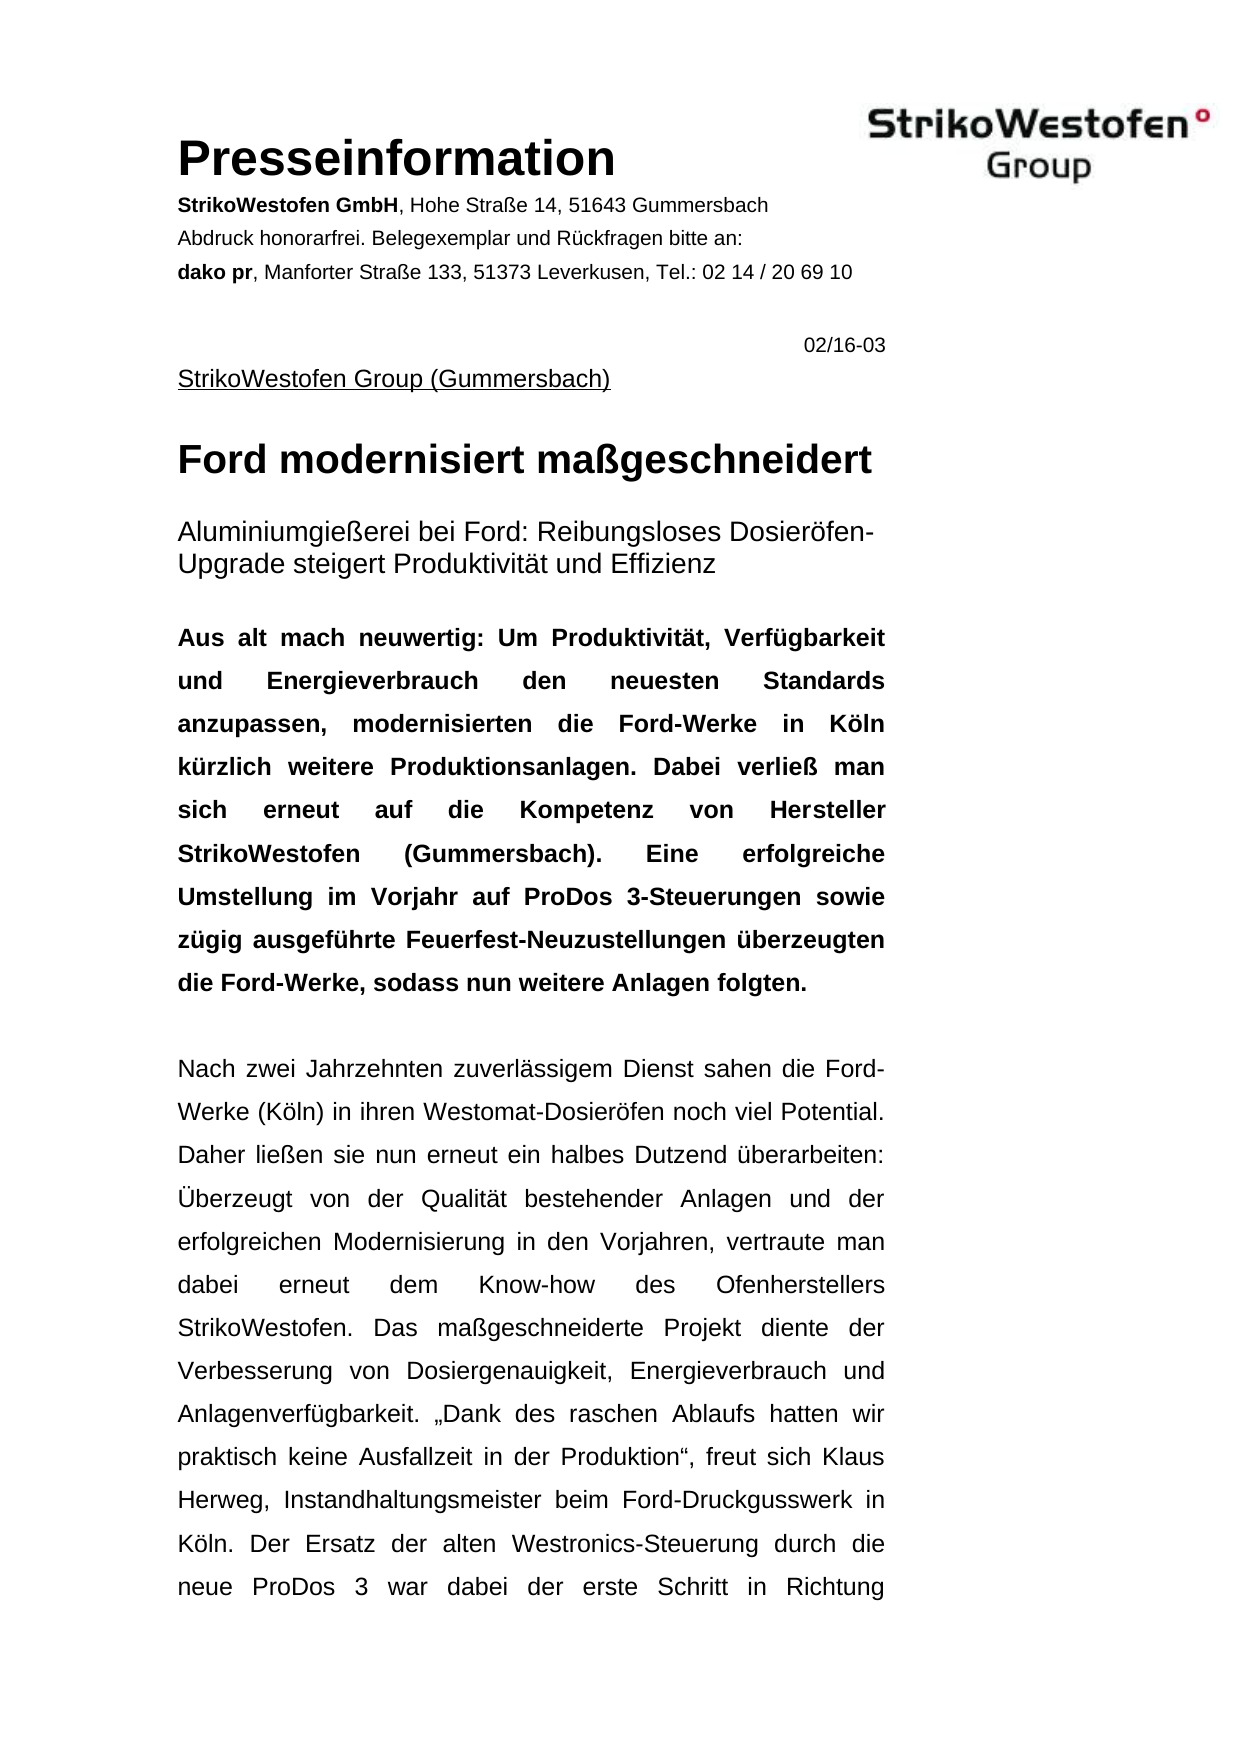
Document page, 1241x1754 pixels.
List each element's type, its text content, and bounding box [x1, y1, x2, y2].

text Aus alt mach neuwertig: Um Produktivität, Verfügbarkeit und Energieverbrauch den neuesten Standards anzupassen, modernisierten die Ford-Werke in Köln kürzlich weitere Produktionsanlagen. Dabei verließ man sich erneut auf die Kompetenz von Hersteller StrikoWestofen (Gummersbach). Eine erfolgreiche Umstellung im Vorjahr auf ProDos 3-Steuerungen sowie zügig ausgeführte Feuerfest-Neuzustellungen überzeugten die Ford-Werke, sodass nun weitere Anlagen folgten. [177, 623, 886, 997]
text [177, 1054, 886, 1600]
text Ford modernisiert maßgeschneidert [177, 436, 886, 483]
text Abdruck honorarfrei. Belegexemplar und Rückfragen bitte an: [177, 219, 886, 252]
text dako pr, Manforter Straße 133, 51373 Leverkusen, Tel.: 02 14 / 20 69 10 [177, 252, 886, 286]
text Presseinformation [177, 136, 886, 186]
text StrikoWestofen Group (Gummersbach) [177, 361, 886, 394]
text Aluminiumgießerei bei Ford: Reibungsloses Dosieröfen-Upgrade steigert Produktivität und Effizienz [177, 515, 886, 580]
text 02/16-03 [177, 319, 886, 361]
picture [858, 103, 1221, 190]
text StrikoWestofen GmbH, Hohe Straße 14, 51643 Gummersbach [177, 186, 886, 219]
